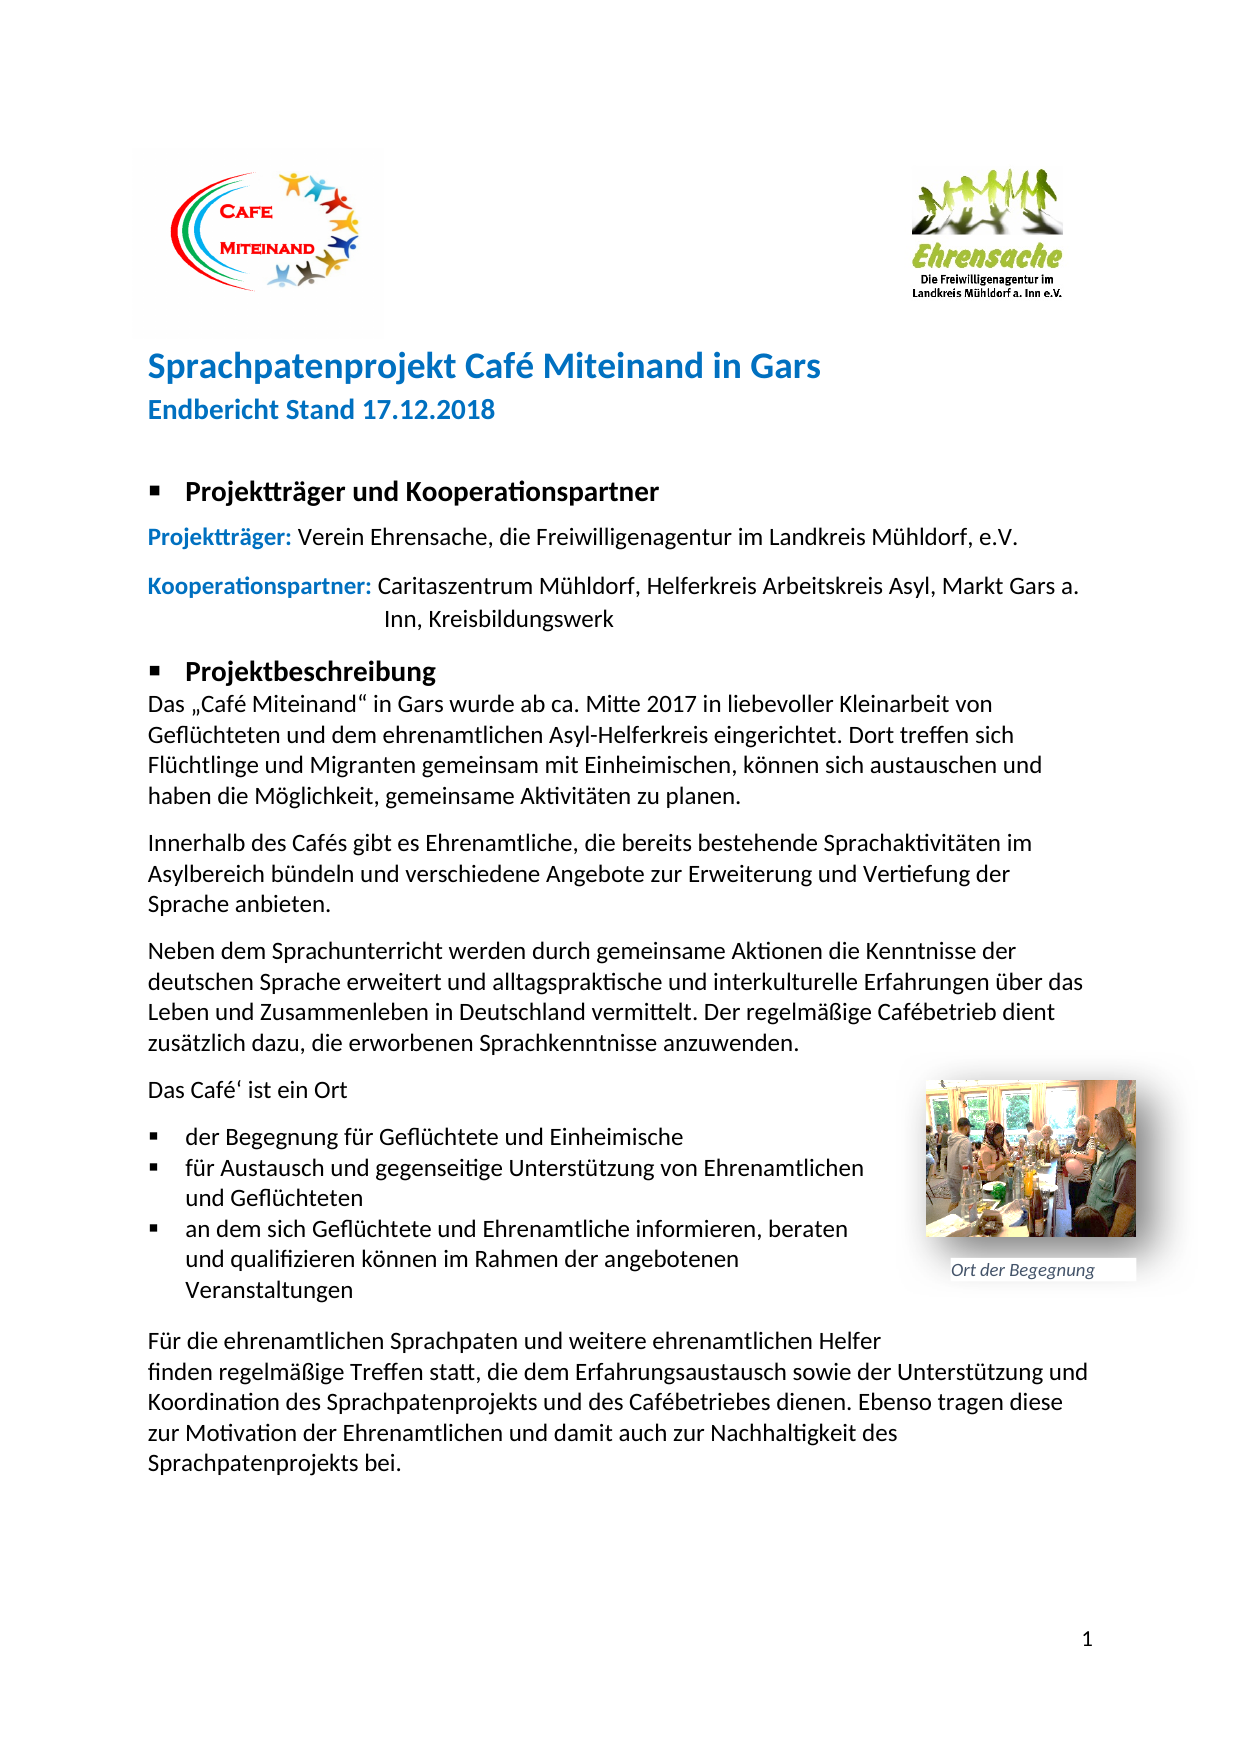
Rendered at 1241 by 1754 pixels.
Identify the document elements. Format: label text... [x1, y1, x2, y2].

text Sprachpatenprojekt Café Miteinand in Gars [148, 148, 1096, 388]
text Das „Café Miteinand“ in Gars wurde ab ca. Mitte 2017 in liebevoller Kleinarbeit von Geflüchteten und dem ehrenamtlichen Asyl-Helferkreis eingerichtet. Dort treffen sich Flüchtlinge und Migranten gemeinsam mit Einheimischen, können sich austauschen und haben die Möglichkeit, gemeinsame Aktivitäten zu planen. [148, 688, 1093, 811]
text Innerhalb des Cafés gibt es Ehrenamtliche, die bereits bestehende Sprachaktivitäten im Asylbereich bündeln und verschiedene Angebote zur Erweiterung und Vertiefung der Sprache anbieten. [148, 827, 1093, 919]
text Das Café‘ ist ein Ort [148, 1074, 931, 1105]
list für Austausch und gegenseitige Unterstützung von Ehrenamtlichen und Geflüchteten [148, 1152, 908, 1213]
picture [893, 147, 1078, 314]
list der Begegnung für Geflüchtete und Einheimische [148, 1121, 909, 1152]
text Für die ehrenamtlichen Sprachpaten und weitere ehrenamtlichen Helfer finden regelmäßige Treffen statt, die dem Erfahrungsaustausch sowie der Unterstützung und Koordination des Sprachpatenprojekts und des Cafébetriebes dienen. Ebenso tragen diese zur Motivation der Ehrenamtlichen und damit auch zur Nachhaltigkeit des Sprachpatenprojekts bei. [148, 1325, 1093, 1478]
list Projektbeschreibung [148, 653, 1093, 688]
picture [926, 1080, 1136, 1237]
list Projektträger und Kooperationspartner [148, 473, 1093, 508]
text Neben dem Sprachunterricht werden durch gemeinsame Aktionen die Kenntnisse der deutschen Sprache erweitert und alltagspraktische und interkulturelle Erfahrungen über das Leben und Zusammenleben in Deutschland vermittelt. Der regelmäßige Cafébetrieb dient zusätzlich dazu, die erworbenen Sprachkenntnisse anzuwenden. [148, 935, 1093, 1057]
text Endbericht Stand 17.12.2018 [148, 391, 1096, 427]
text Kooperationspartner: Caritaszentrum Mühldorf, Helferkreis Arbeitskreis Asyl, Markt Gars a. Inn, Kreisbildungswerk [148, 570, 1093, 634]
list an dem sich Geflüchtete und Ehrenamtliche informieren, beraten und qualifizieren können im Rahmen der angebotenen Veranstaltungen [148, 1213, 1093, 1304]
text Projektträger: Verein Ehrensache, die Freiwilligenagentur im Landkreis Mühldorf, e.V. [148, 521, 1093, 551]
